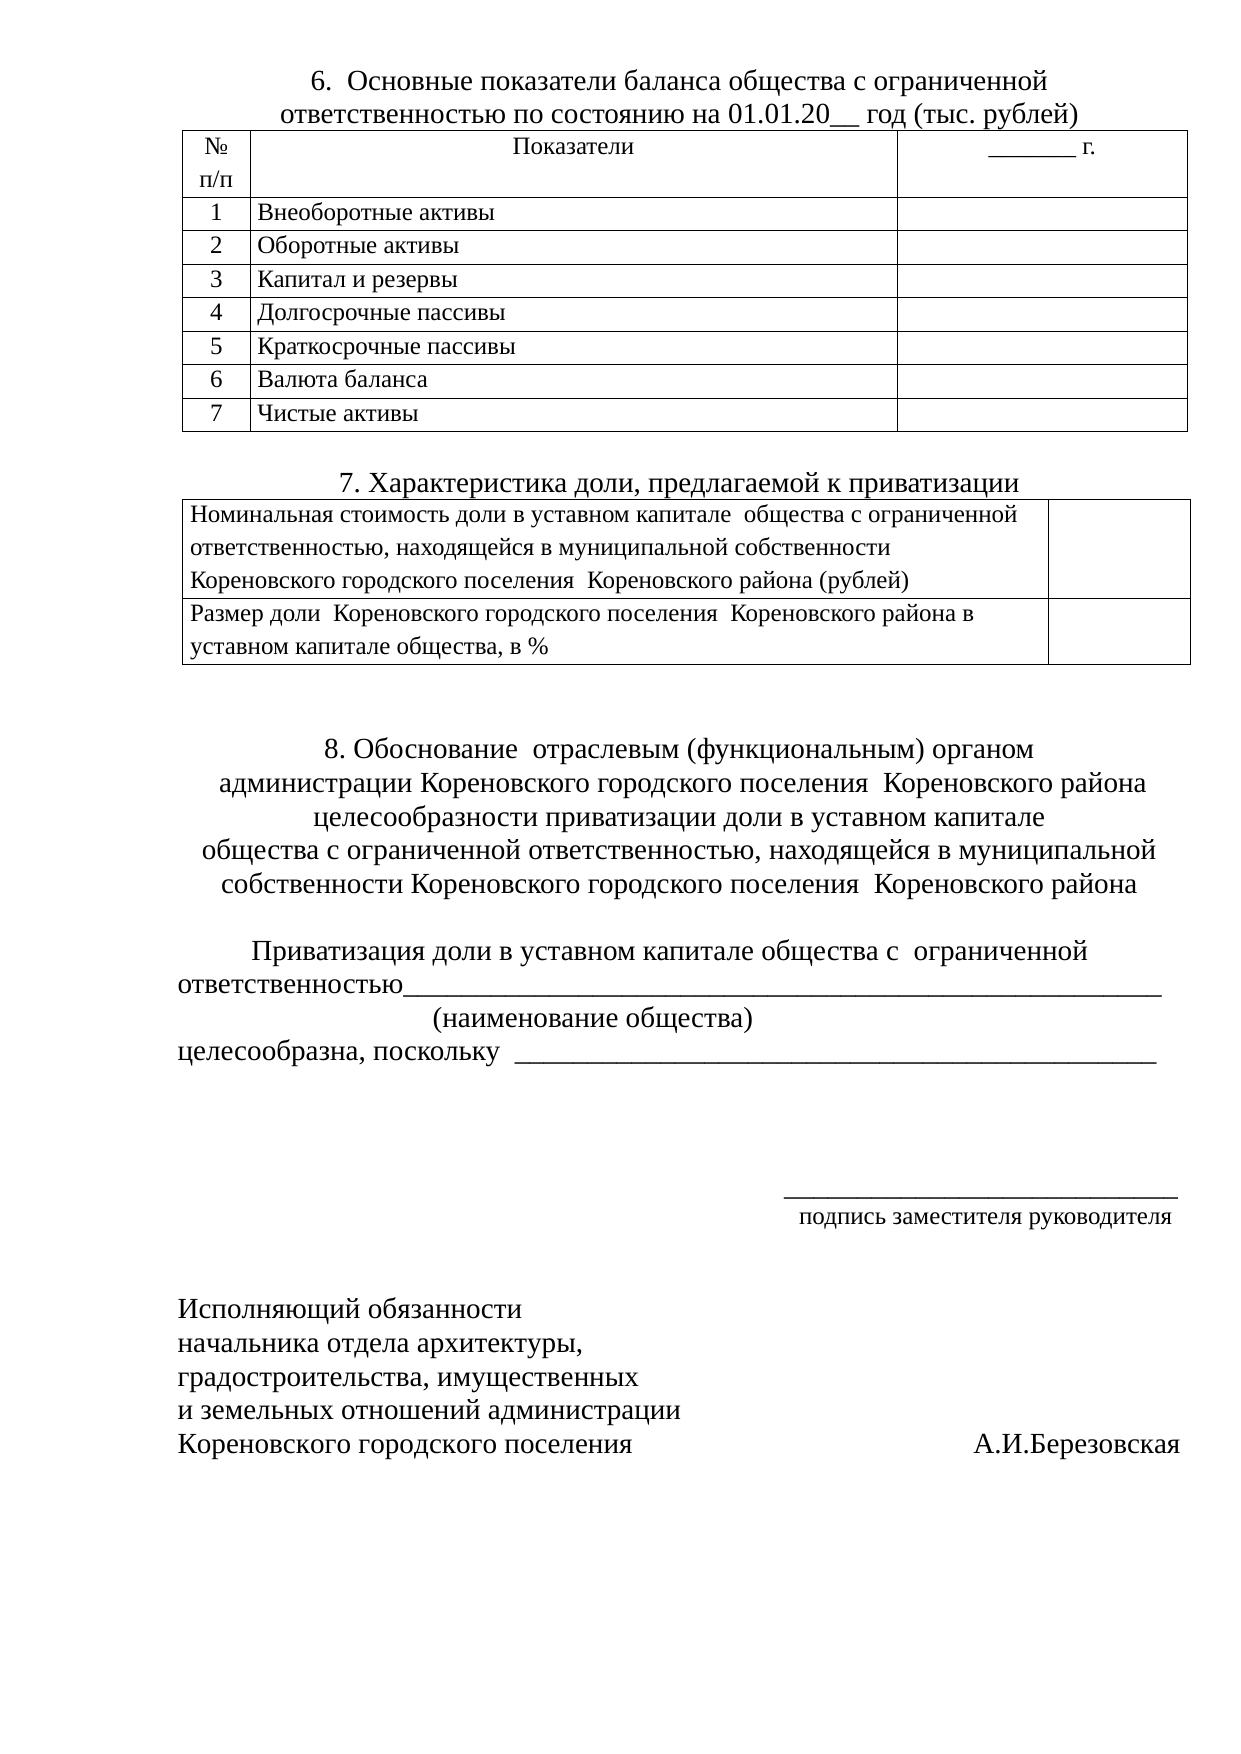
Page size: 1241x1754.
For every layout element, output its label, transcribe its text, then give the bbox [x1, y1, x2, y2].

table_cell Краткосрочные пассивы [251, 332, 897, 364]
text Приватизация доли в уставном капитале общества с ограниченной [177, 933, 1181, 966]
table_cell Капитал и резервы [251, 265, 897, 297]
text ответственностью по состоянию на 01.01.20__ год (тыс. рублей) [177, 97, 1181, 130]
text целесообразности приватизации доли в уставном капитале [177, 799, 1181, 832]
table_cell Долгосрочные пассивы [251, 298, 897, 331]
table_cell Оборотные активы [251, 231, 897, 263]
table_cell [898, 231, 1187, 263]
table_cell 3 [183, 265, 250, 297]
text начальника отдела архитектуры, [177, 1325, 1181, 1359]
text администрации Кореновского городского поселения Кореновского района [177, 765, 1181, 799]
text градостроительства, имущественных [177, 1359, 1181, 1392]
table_cell [898, 399, 1187, 431]
text ответственностью____________________________________________________ [177, 966, 1181, 1000]
table_cell 2 [183, 231, 250, 263]
text целесообразна, поскольку ____________________________________________ [177, 1033, 1181, 1067]
text Кореновского городского поселения А.И.Березовская [177, 1426, 1181, 1459]
text 6. Основные показатели баланса общества с ограниченной [177, 63, 1181, 97]
text общества с ограниченной ответственностью, находящейся в муниципальной собственности Кореновского городского поселения Кореновского района [177, 832, 1181, 899]
table_cell Чистые активы [251, 399, 897, 431]
text Исполняющий обязанности [177, 1292, 1181, 1325]
table_cell 1 [183, 198, 250, 230]
table_cell 4 [183, 298, 250, 331]
text (наименование общества) [177, 1000, 1181, 1033]
table_cell 5 [183, 332, 250, 364]
text и земельных отношений администрации [177, 1392, 1181, 1426]
table_cell [898, 298, 1187, 331]
table_header _______ г. [898, 131, 1187, 196]
table_header [1049, 500, 1190, 598]
table_cell [898, 198, 1187, 230]
text ___________________________ [177, 1168, 1181, 1201]
table_header Показатели [251, 131, 897, 196]
table_cell Внеоборотные активы [251, 198, 897, 230]
table_header Номинальная стоимость доли в уставном капитале общества с ограниченной ответственностью, находящейся в муниципальной собственности Кореновского городского поселения Кореновского района (рублей) [183, 500, 1048, 598]
table_cell [1049, 599, 1190, 664]
table_cell Размер доли Кореновского городского поселения Кореновского района в уставном капитале общества, в % [183, 599, 1048, 664]
table_cell 7 [183, 399, 250, 431]
text подпись заместителя руководителя [177, 1201, 1181, 1230]
table_cell 6 [183, 365, 250, 398]
text 7. Характеристика доли, предлагаемой к приватизации [177, 465, 1181, 499]
table_cell [898, 332, 1187, 364]
table_header № п/п [183, 131, 250, 196]
text 8. Обоснование отраслевым (функциональным) органом [177, 732, 1181, 765]
table_cell [898, 365, 1187, 398]
table_cell [898, 265, 1187, 297]
table_cell Валюта баланса [251, 365, 897, 398]
